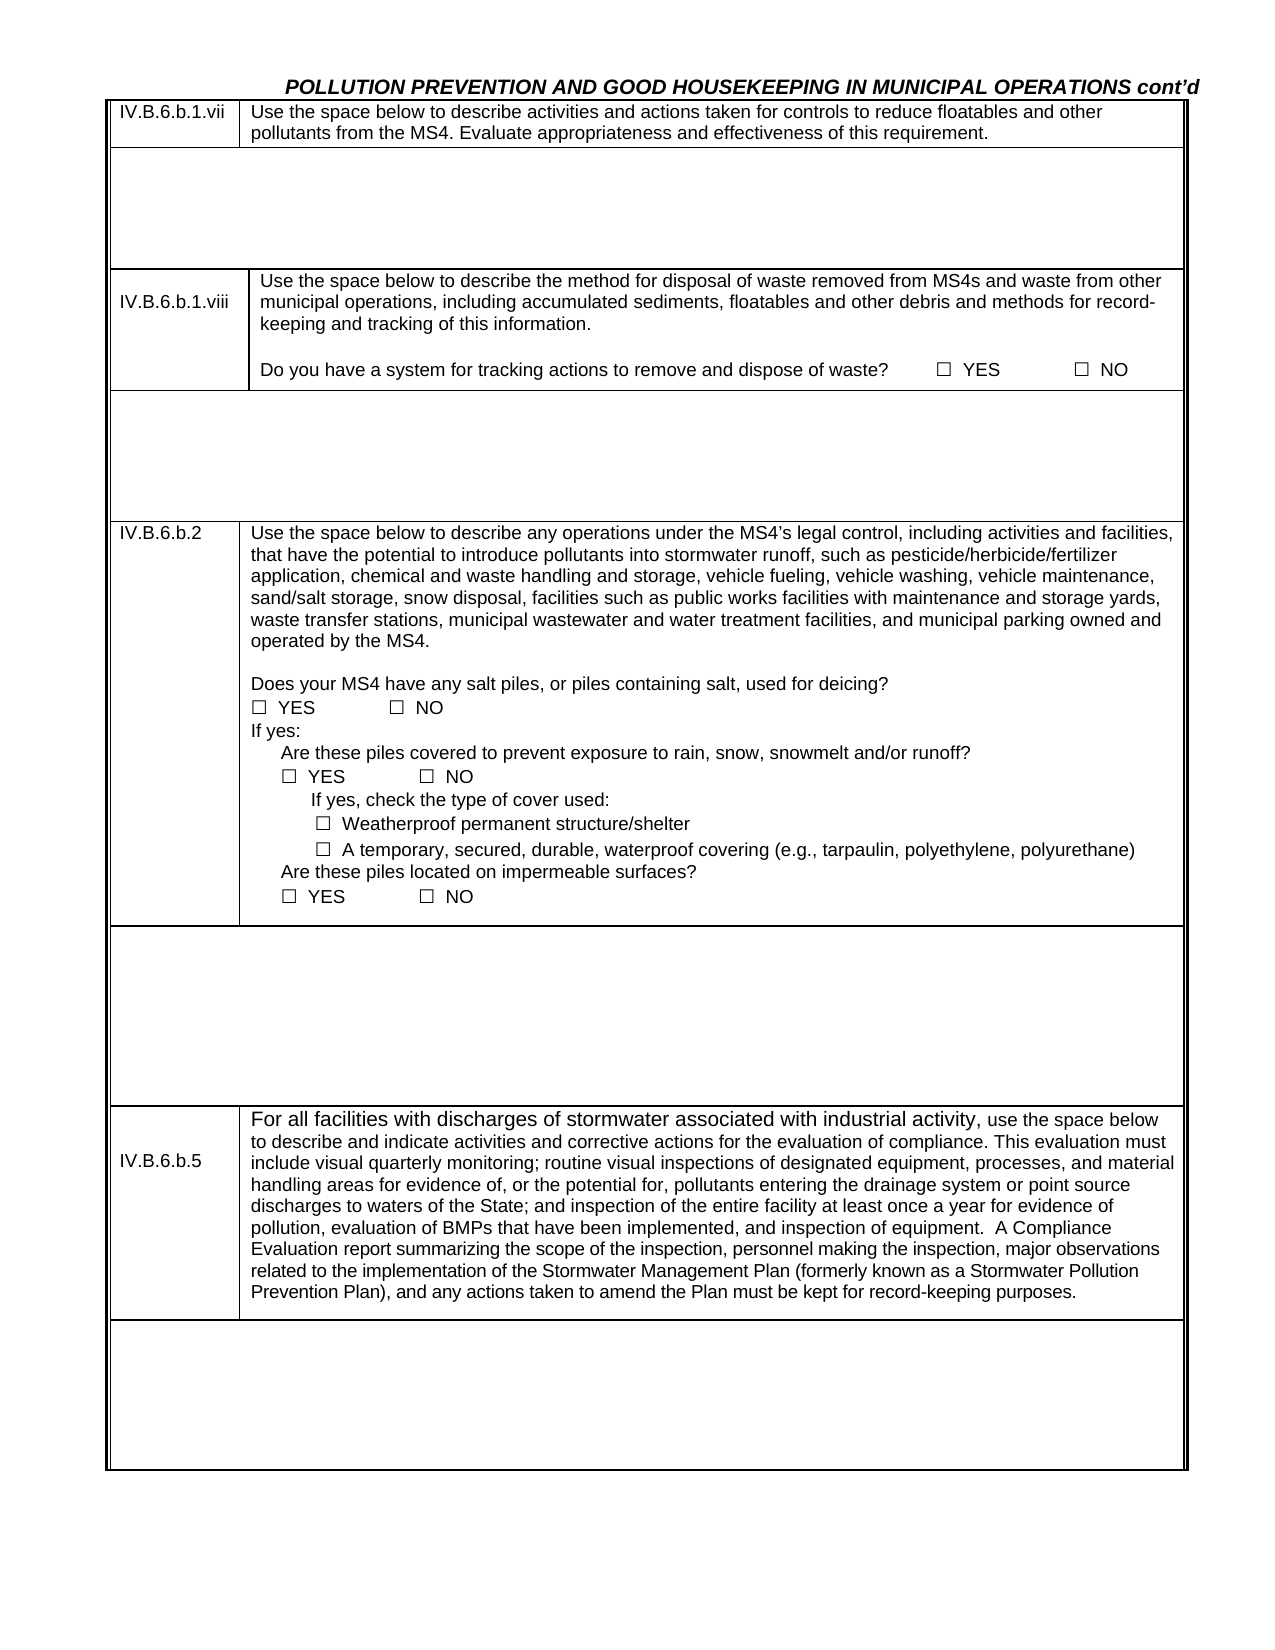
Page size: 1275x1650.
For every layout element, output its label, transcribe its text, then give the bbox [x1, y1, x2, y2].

table_cell [111, 1321, 1183, 1469]
table_cell For all facilities with discharges of stormwater associated with industrial activity, use the space below to describe and indicate activities and corrective actions for the evaluation of compliance. This evaluation must include visual quarterly monitoring; routine visual inspections of designated equipment, processes, and material handling areas for evidence of, or the potential for, pollutants entering the drainage system or point source discharges to waters of the State; and inspection of the entire facility at least once a year for evidence of pollution, evaluation of BMPs that have been implemented, and inspection of equipment. A Compliance Evaluation report summarizing the scope of the inspection, personnel making the inspection, major observations related to the implementation of the Stormwater Management Plan (formerly known as a Stormwater Pollution Prevention Plan), and any actions taken to amend the Plan must be kept for record-keeping purposes. [240, 1107, 1183, 1319]
table_cell IV.B.6.b.1.viii [111, 270, 248, 389]
table_cell IV.B.6.b.1.vii [111, 101, 239, 146]
table_cell [111, 391, 1183, 521]
table_cell Use the space below to describe any operations under the MS4’s legal control, including activities and facilities, that have the potential to introduce pollutants into stormwater runoff, such as pesticide/herbicide/fertilizer application, chemical and waste handling and storage, vehicle fueling, vehicle washing, vehicle maintenance, sand/salt storage, snow disposal, facilities such as public works facilities with maintenance and storage yards, waste transfer stations, municipal wastewater and water treatment facilities, and municipal parking owned and operated by the MS4. Does your MS4 have any salt piles, or piles containing salt, used for deicing? YES NO If yes: Are these piles covered to prevent exposure to rain, snow, snowmelt and/or runoff? YES NO If yes, check the type of cover used: Weatherproof permanent structure/shelter A temporary, secured, durable, waterproof covering (e.g., tarpaulin, polyethylene, polyurethane) Are these piles located on impermeable surfaces? YES NO [240, 522, 1183, 925]
table_cell [111, 927, 1183, 1105]
table_cell Use the space below to describe the method for disposal of waste removed from MS4s and waste from other municipal operations, including accumulated sediments, floatables and other debris and methods for record-keeping and tracking of this information. Do you have a system for tracking actions to remove and dispose of waste? YES NO [250, 270, 1183, 389]
table_cell IV.B.6.b.5 [111, 1107, 239, 1319]
table_cell Use the space below to describe activities and actions taken for controls to reduce floatables and other pollutants from the MS4. Evaluate appropriateness and effectiveness of this requirement. [240, 101, 1183, 146]
table_cell IV.B.6.b.2 [111, 522, 239, 925]
table_cell [111, 148, 1183, 268]
